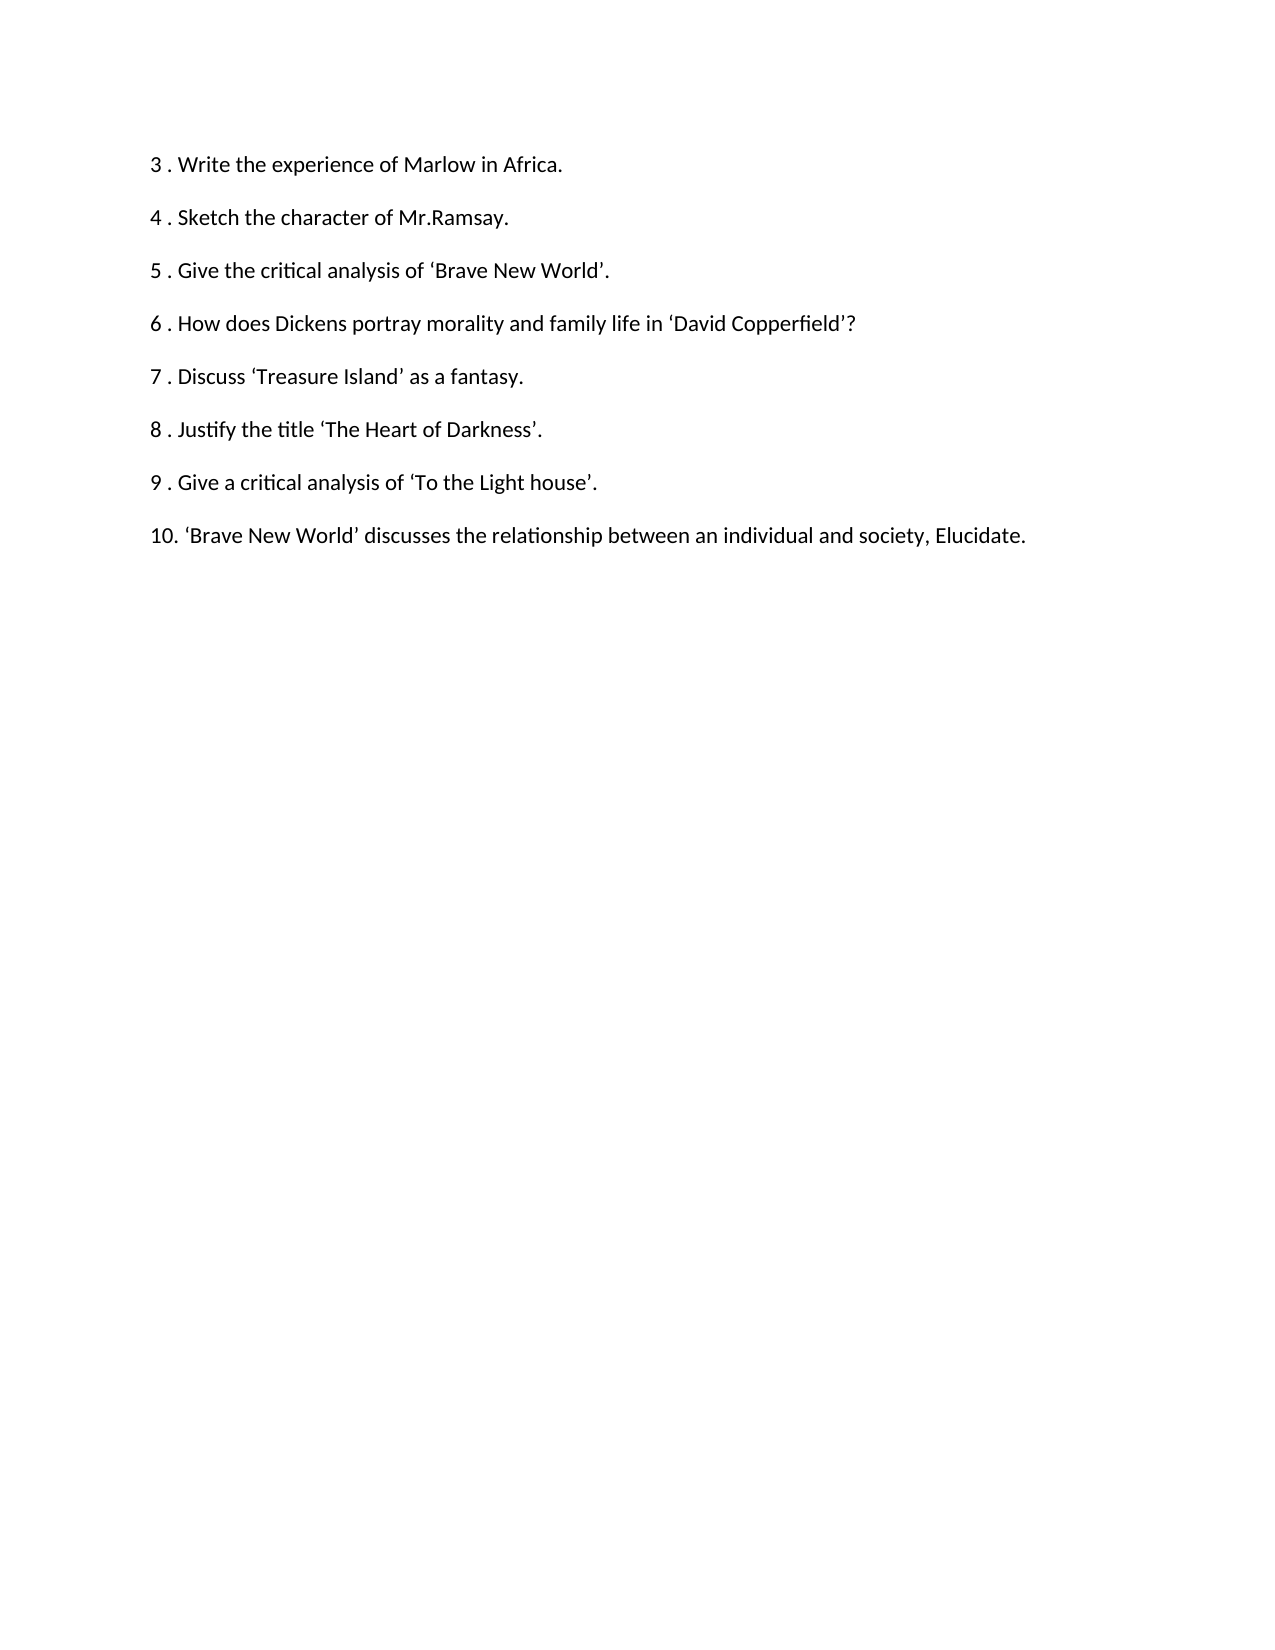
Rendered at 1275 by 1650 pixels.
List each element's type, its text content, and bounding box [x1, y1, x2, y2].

text 3 . Write the experience of Marlow in Africa. [150, 150, 1125, 178]
text 9 . Give a critical analysis of ‘To the Light house’. [150, 468, 1125, 496]
text 7 . Discuss ‘Treasure Island’ as a fantasy. [150, 362, 1125, 390]
text 10. ‘Brave New World’ discusses the relationship between an individual and society, Elucidate. [150, 521, 1125, 549]
text 5 . Give the critical analysis of ‘Brave New World’. [150, 256, 1125, 284]
text 8 . Justify the title ‘The Heart of Darkness’. [150, 415, 1125, 443]
text 6 . How does Dickens portray morality and family life in ‘David Copperfield’? [150, 309, 1125, 337]
text 4 . Sketch the character of Mr.Ramsay. [150, 203, 1125, 231]
